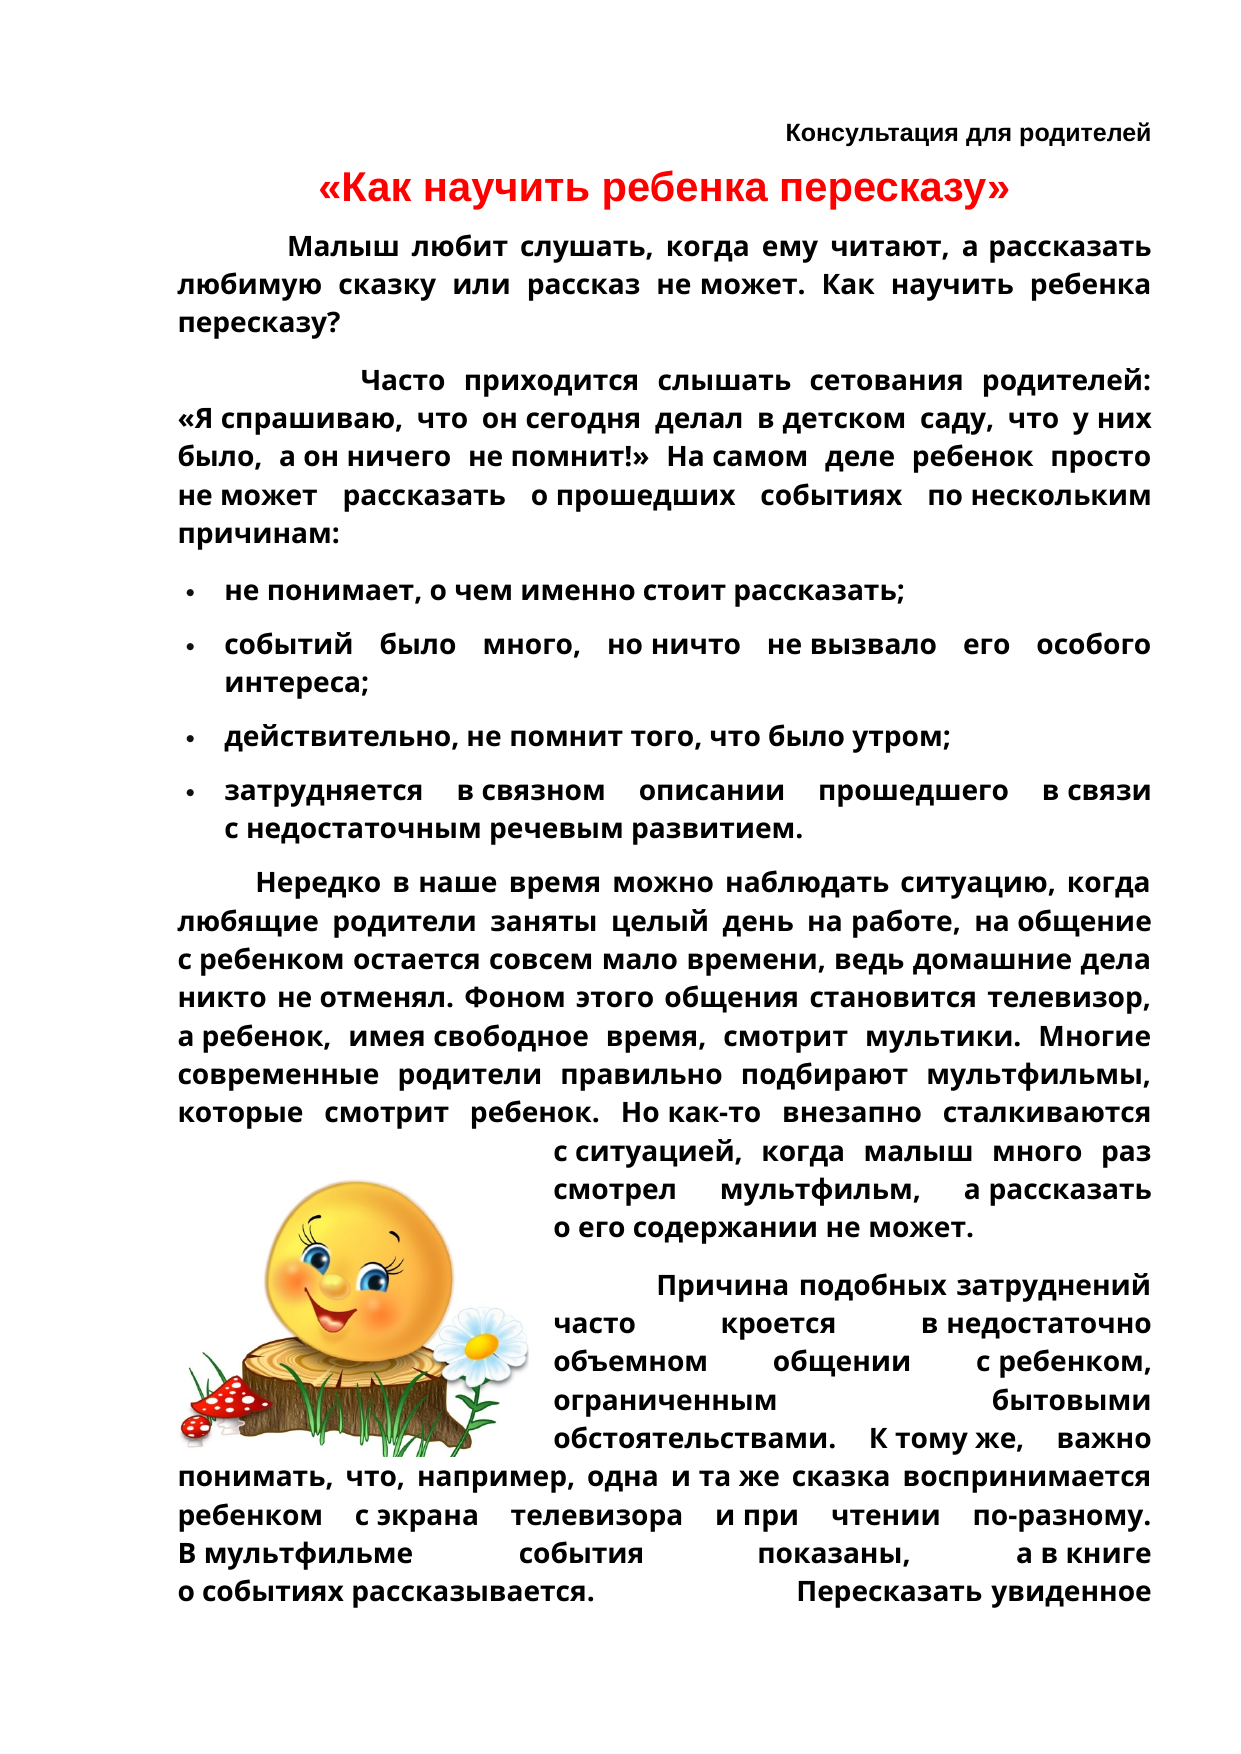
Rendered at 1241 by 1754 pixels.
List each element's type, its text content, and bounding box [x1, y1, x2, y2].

text Часто приходится слышать сетования родителей: «Я спрашиваю, что он сегодня делал в детском саду, что у них было, а он ничего не помнит!» На самом деле ребенок просто не может рассказать о прошедших событиях по нескольким причинам: [177, 360, 1152, 551]
list действительно, не помнит того, что было утром; [187, 716, 1152, 755]
list затрудняется в связном описании прошедшего в связи с недостаточным речевым развитием. [187, 770, 1152, 847]
text «Как научить ребенка пересказу» [177, 162, 1152, 210]
text Малыш любит слушать, когда ему читают, а рассказать любимую сказку или рассказ не может. Как научить ребенка пересказу? [177, 226, 1152, 341]
picture [176, 1167, 535, 1457]
text Нередко в наше время можно наблюдать ситуацию, когда любящие родители заняты целый день на работе, на общение с ребенком остается совсем мало времени, ведь домашние дела никто не отменял. Фоном этого общения становится телевизор, а ребенок, имея свободное время, смотрит мультики. Многие современные родители правильно подбирают мультфильмы, которые смотрит ребенок. Но как-то внезапно сталкиваются с ситуацией, когда малыш много раз смотрел мультфильм, а рассказать о его содержании не может. [177, 863, 1152, 1246]
list не понимает, о чем именно стоит рассказать; [187, 570, 1152, 608]
list событий было много, но ничто не вызвало его особого интереса; [187, 624, 1152, 701]
text Консультация для родителей [177, 118, 1152, 147]
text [177, 1265, 1152, 1610]
